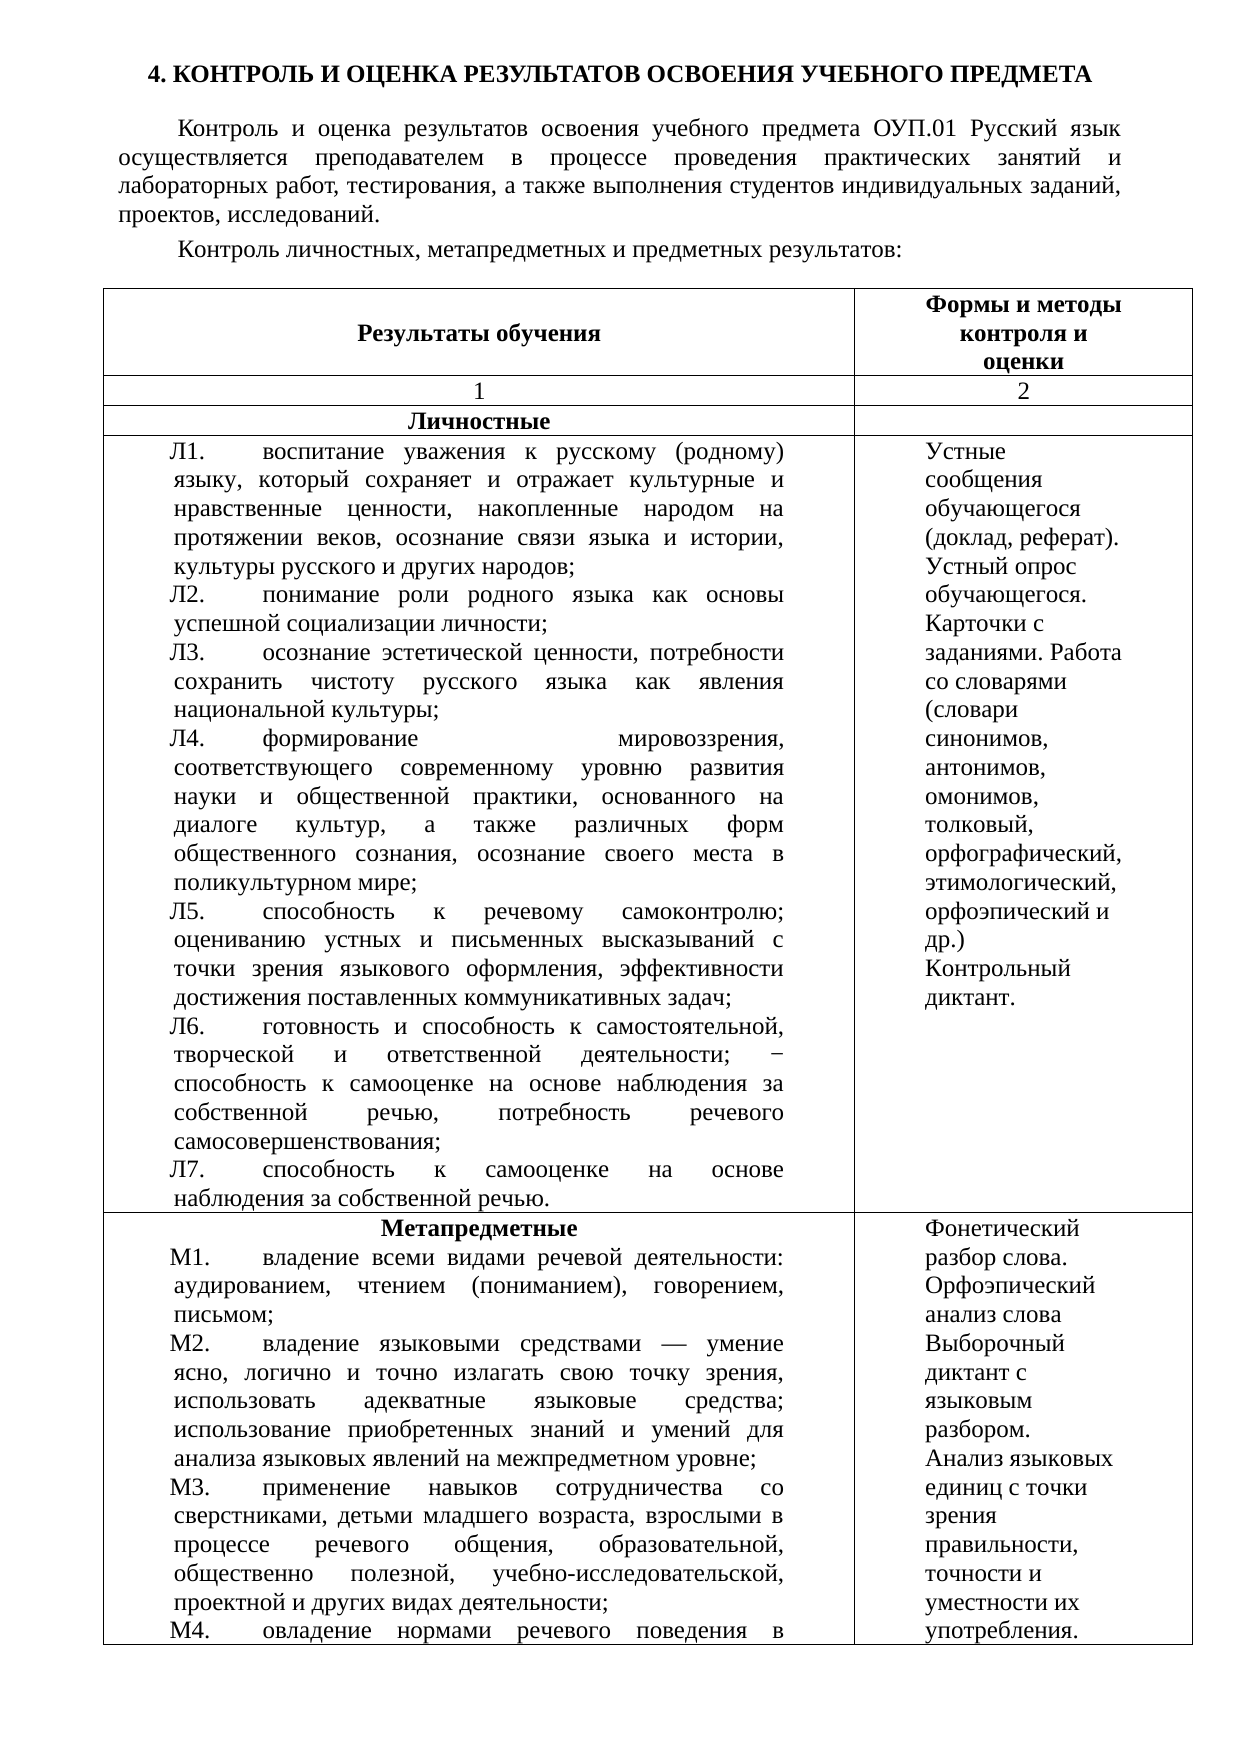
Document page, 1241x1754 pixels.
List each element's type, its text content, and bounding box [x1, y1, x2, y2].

text Контроль личностных, метапредметных и предметных результатов: [118, 234, 1122, 263]
subtitle 4. Контроль и оценка результатов освоения Учебного предмета [118, 59, 1122, 88]
table_cell 1 [104, 376, 854, 405]
table_header Формы и методы контроля и оценки [855, 289, 1192, 375]
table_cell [855, 1213, 1192, 1644]
table_cell 2 [855, 376, 1192, 405]
table_cell Устные сообщения обучающегося (доклад, реферат). Устный опрос обучающегося. Карточки с заданиями. Работа со словарями (словари синонимов, антонимов, омонимов, толковый, орфографический, этимологический, орфоэпический и др.) Контрольный диктант. [855, 436, 1192, 1212]
subtitle Контроль и оценка результатов освоения учебного предмета ОУП.01 Русский язык осуществляется преподавателем в процессе проведения практических занятий и лабораторных работ, тестирования, а также выполнения студентов индивидуальных заданий, проектов, исследований. [118, 113, 1122, 228]
table_cell [855, 406, 1192, 435]
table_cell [104, 1213, 854, 1644]
table_cell воспитание уважения к русскому (родному) языку, который сохраняет и отражает культурные и нравственные ценности, накопленные народом на протяжении веков, осознание связи языка и истории, культуры русского и других народов; понимание роли родного языка как основы успешной социализации личности; осознание эстетической ценности, потребности сохранить чистоту русского языка как явления национальной культуры; формирование мировоззрения, соответствующего современному уровню развития науки и общественной практики, основанного на диалоге культур, а также различных форм общественного сознания, осознание своего места в поликультурном мире; способность к речевому самоконтролю; оцениванию устных и письменных высказываний с точки зрения языкового оформления, эффективности достижения поставленных коммуникативных задач; готовность и способность к самостоятельной, творческой и ответственной деятельности; − способность к самооценке на основе наблюдения за собственной речью, потребность речевого самосовершенствования; способность к самооценке на основе наблюдения за собственной речью. [104, 436, 854, 1212]
table_header Результаты обучения [104, 289, 854, 375]
table_cell Личностные [104, 406, 854, 435]
